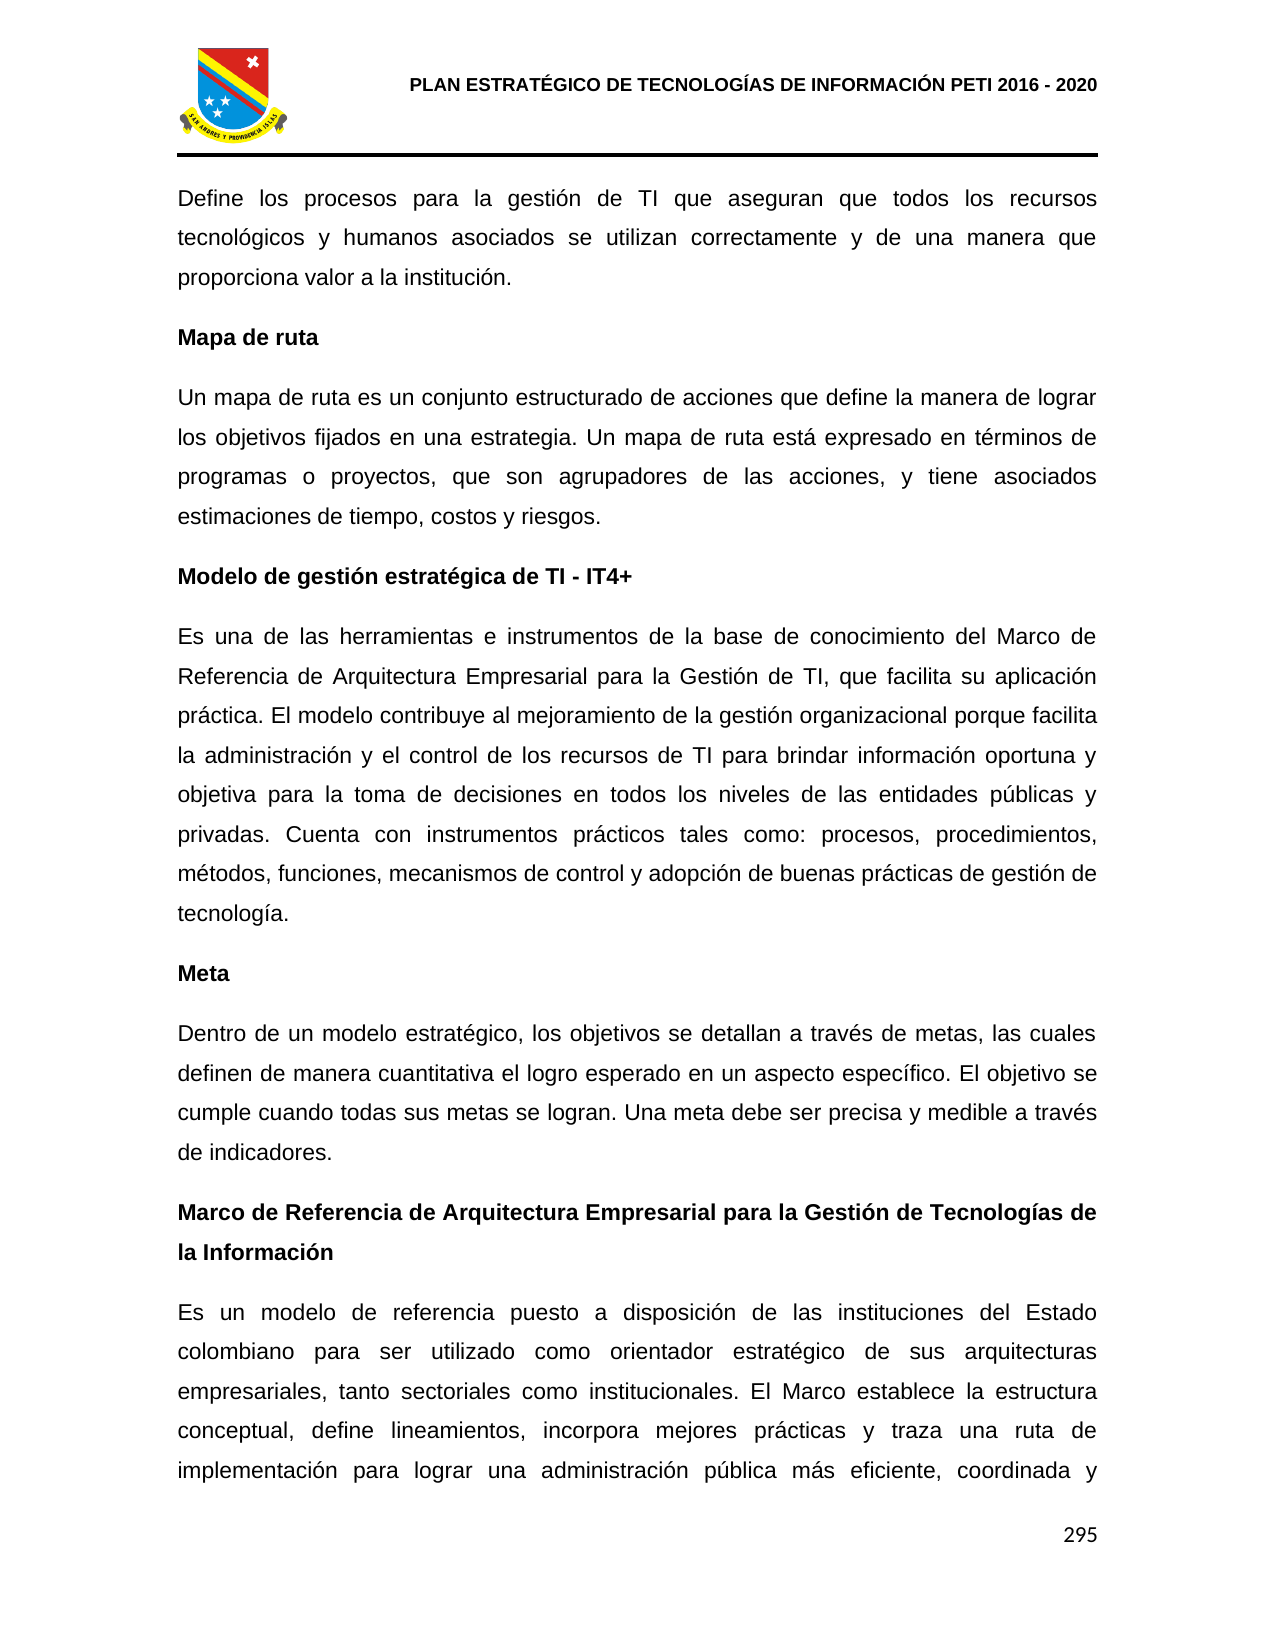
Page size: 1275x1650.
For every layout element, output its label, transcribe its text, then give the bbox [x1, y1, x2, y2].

picture [179, 48, 288, 144]
text Un mapa de ruta es un conjunto estructurado de acciones que define la manera de lograr los objetivos fijados en una estrategia. Un mapa de ruta está expresado en términos de programas o proyectos, que son agrupadores de las acciones, y tiene asociados estimaciones de tiempo, costos y riesgos. [177, 384, 1098, 529]
text Marco de Referencia de Arquitectura Empresarial para la Gestión de Tecnologías de la Información [177, 1199, 1098, 1265]
text Dentro de un modelo estratégico, los objetivos se detallan a través de metas, las cuales definen de manera cuantitativa el logro esperado en un aspecto específico. El objetivo se cumple cuando todas sus metas se logran. Una meta debe ser precisa y medible a través de indicadores. [177, 1020, 1098, 1165]
text Es una de las herramientas e instrumentos de la base de conocimiento del Marco de Referencia de Arquitectura Empresarial para la Gestión de TI, que facilita su aplicación práctica. El modelo contribuye al mejoramiento de la gestión organizacional porque facilita la administración y el control de los recursos de TI para brindar información oportuna y objetiva para la toma de decisiones en todos los niveles de las entidades públicas y privadas. Cuenta con instrumentos prácticos tales como: procesos, procedimientos, métodos, funciones, mecanismos de control y adopción de buenas prácticas de gestión de tecnología. [177, 623, 1098, 926]
text Mapa de ruta [177, 324, 1098, 350]
text Meta [177, 960, 1098, 986]
text Define los procesos para la gestión de TI que aseguran que todos los recursos tecnológicos y humanos asociados se utilizan correctamente y de una manera que proporciona valor a la institución. [177, 184, 1098, 290]
text Modelo de gestión estratégica de TI - IT4+ [177, 563, 1098, 589]
